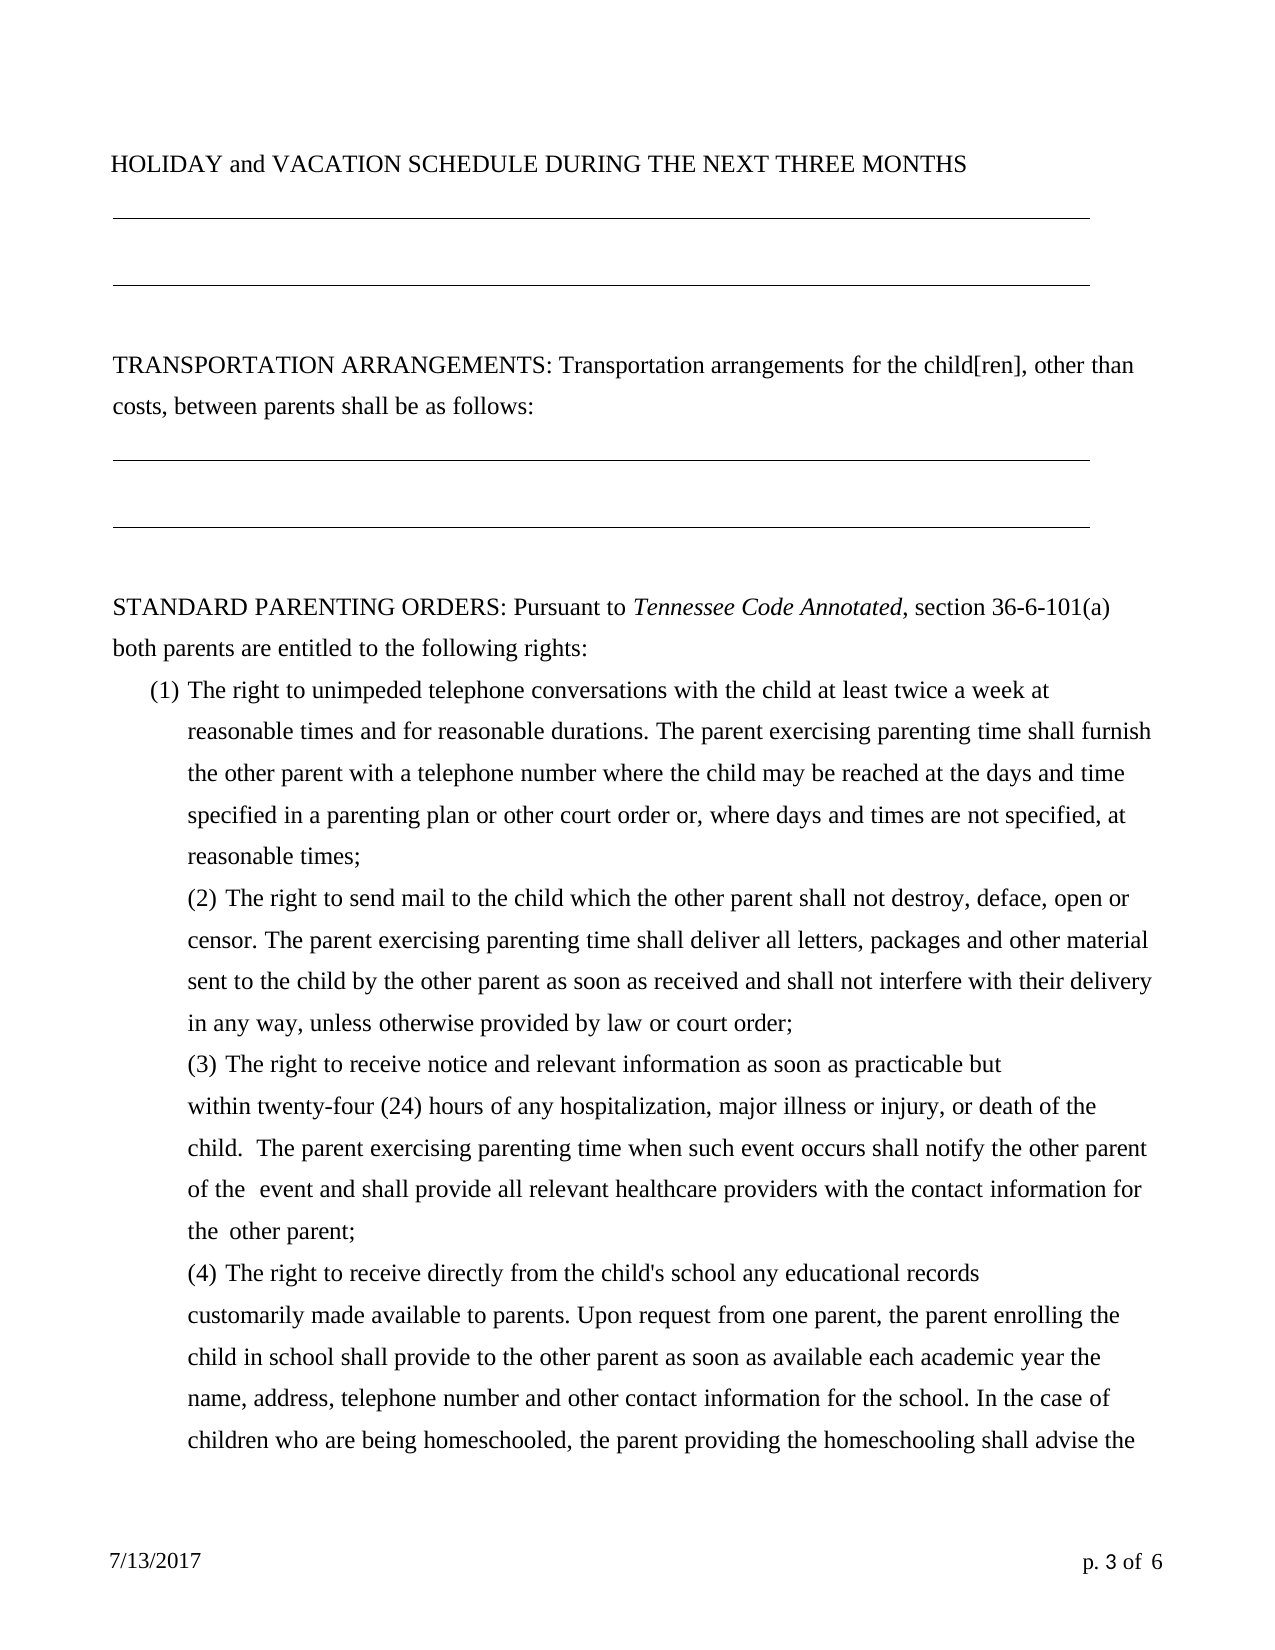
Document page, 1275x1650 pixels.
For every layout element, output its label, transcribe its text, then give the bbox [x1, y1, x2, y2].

list The right to receive notice and relevant information as soon as practicable but [187, 1049, 1173, 1078]
list The right to receive directly from the child's school any educational records [187, 1258, 1173, 1287]
text STANDARD PARENTING ORDERS: Pursuant to Tennessee Code Annotated, section 36-6-101(a) both parents are entitled to the following rights: [112, 592, 1149, 662]
text customarily made available to parents. Upon request from one parent, the parent enrolling the child in school shall provide to the other parent as soon as available each academic year the name, address, telephone number and other contact information for the school. In the case of children who are being homeschooled, the parent providing the homeschooling shall advise the [187, 1300, 1149, 1454]
text TRANSPORTATION ARRANGEMENTS: Transportation arrangements for the child[ren], other than costs, between parents shall be as follows: [112, 350, 1149, 420]
list The right to send mail to the child which the other parent shall not destroy, deface, open or censor. The parent exercising parenting time shall deliver all letters, packages and other material sent to the child by the other parent as soon as received and shall not interfere with their delivery in any way, unless otherwise provided by law or court order; [187, 883, 1155, 1036]
text HOLIDAY and VACATION SCHEDULE DURING THE NEXT THREE MONTHS [100, 149, 1173, 178]
text within twenty-four (24) hours of any hospitalization, major illness or injury, or death of the child. The parent exercising parenting time when such event occurs shall notify the other parent of the event and shall provide all relevant healthcare providers with the contact information for the other parent; [187, 1091, 1158, 1245]
list The right to unimpeded telephone conversations with the child at least twice a week at reasonable times and for reasonable durations. The parent exercising parenting time shall furnish the other parent with a telephone number where the child may be reached at the days and time specified in a parenting plan or other court order or, where days and times are not specified, at reasonable times; [150, 675, 1155, 870]
